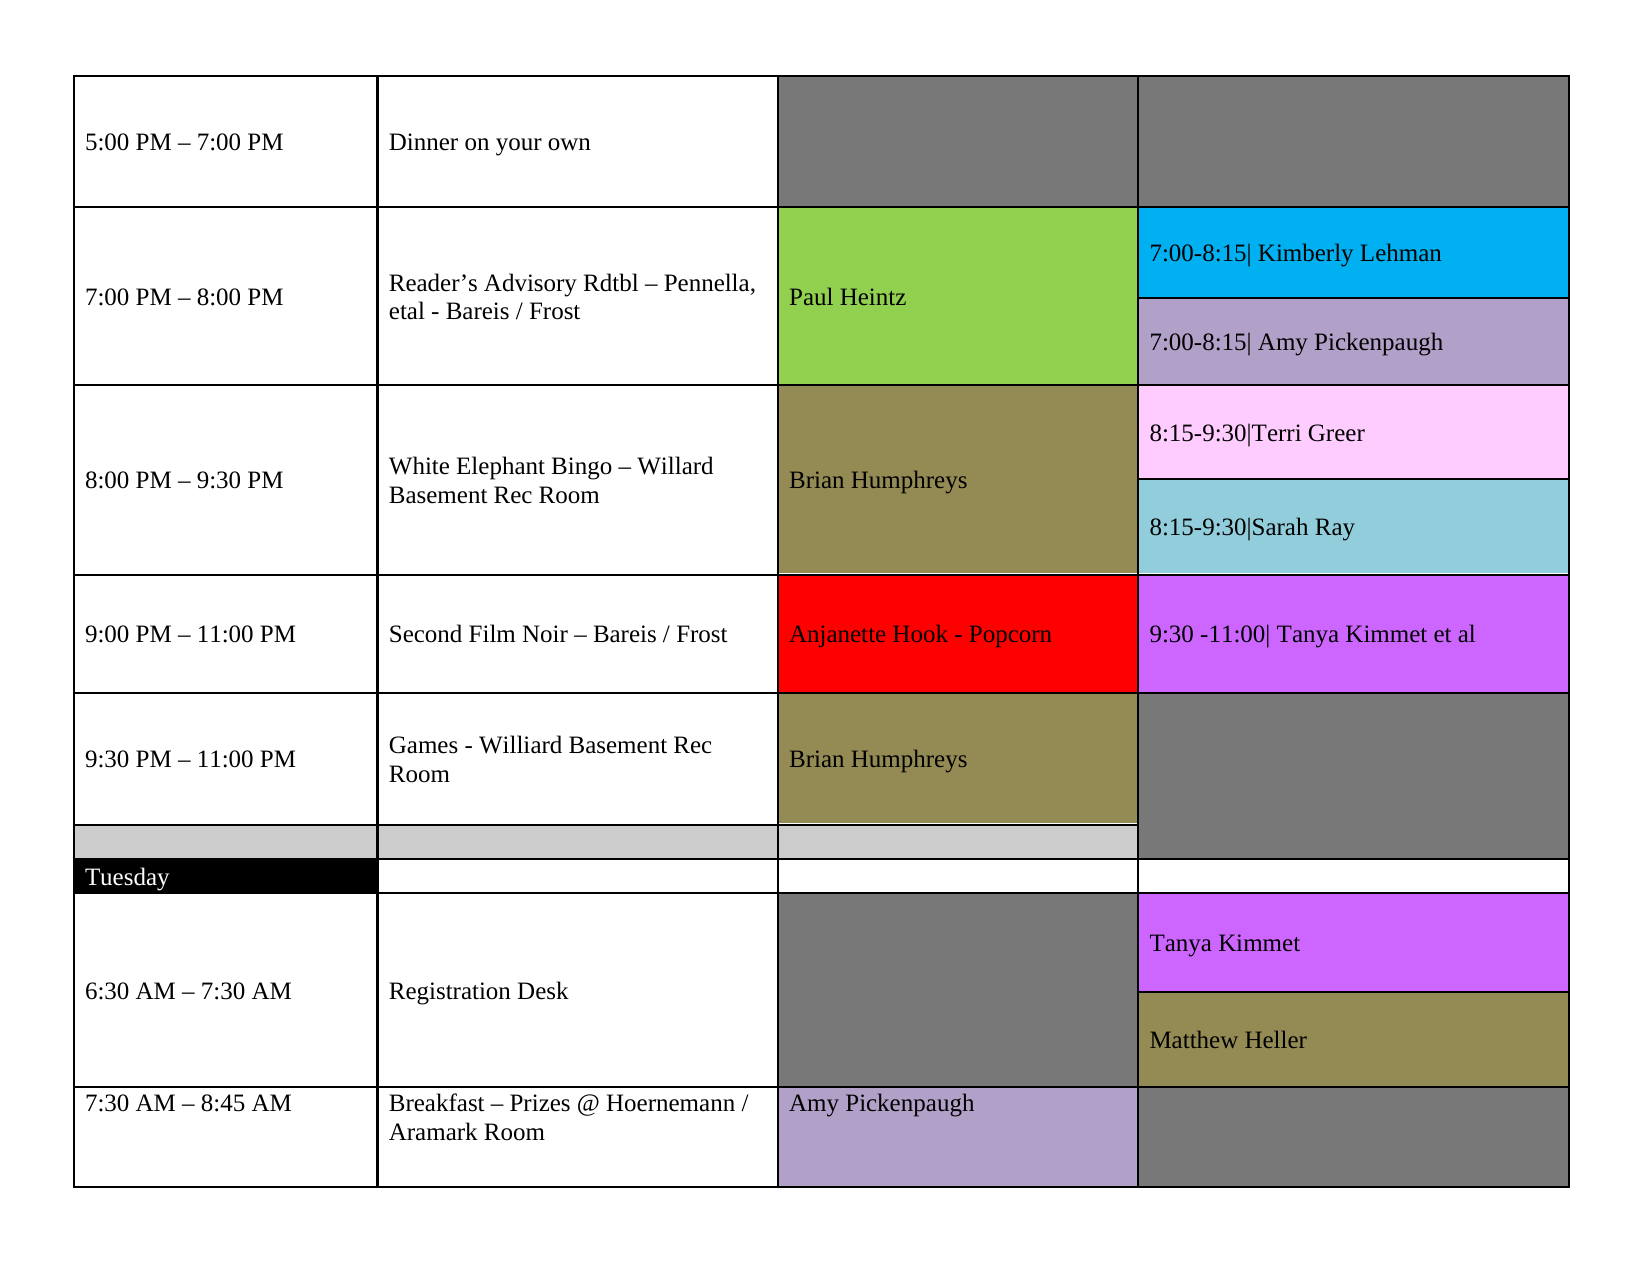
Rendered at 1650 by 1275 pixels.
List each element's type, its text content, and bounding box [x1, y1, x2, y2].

table_cell [75, 826, 376, 858]
table_cell Paul Heintz [779, 208, 1137, 384]
table_cell Tanya Kimmet [1139, 894, 1568, 991]
table_cell White Elephant Bingo – Willard Basement Rec Room [379, 386, 777, 573]
table_cell Matthew Heller [1139, 993, 1568, 1086]
table_cell 5:00 PM – 7:00 PM [75, 77, 376, 206]
table_cell Dinner on your own [379, 77, 777, 206]
table_cell Brian Humphreys [779, 694, 1137, 823]
table_cell [779, 894, 1137, 1086]
table_cell [779, 826, 1137, 858]
table_cell Brian Humphreys [779, 386, 1137, 573]
table_cell 7:30 AM – 8:45 AM [75, 1088, 376, 1186]
table_cell Tuesday [75, 860, 376, 892]
table_cell 6:30 AM – 7:30 AM [75, 894, 376, 1086]
table_cell [1139, 77, 1568, 206]
table_cell Anjanette Hook - Popcorn [779, 576, 1137, 692]
table_cell 8:00 PM – 9:30 PM [75, 386, 376, 573]
table_cell [1139, 860, 1568, 892]
table_cell Registration Desk [379, 894, 777, 1086]
table_cell Amy Pickenpaugh [779, 1088, 1137, 1186]
table_cell 9:30 PM – 11:00 PM [75, 694, 376, 823]
table_cell Games - Williard Basement Rec Room [379, 694, 777, 823]
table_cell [379, 1088, 777, 1186]
table_cell 8:15-9:30|Sarah Ray [1139, 480, 1568, 573]
table_cell [379, 826, 777, 858]
table_cell [379, 860, 777, 892]
table_cell 8:15-9:30|Terri Greer [1139, 386, 1568, 478]
table_cell [779, 860, 1137, 892]
table_cell 7:00-8:15| Amy Pickenpaugh [1139, 299, 1568, 384]
table_cell 7:00-8:15| Kimberly Lehman [1139, 208, 1568, 297]
table_cell Reader’s Advisory Rdtbl – Pennella, etal - Bareis / Frost [379, 208, 777, 384]
table_cell [1139, 694, 1568, 858]
table_cell 7:00 PM – 8:00 PM [75, 208, 376, 384]
table_cell Second Film Noir – Bareis / Frost [379, 576, 777, 692]
table_cell [779, 77, 1137, 206]
table_cell 9:00 PM – 11:00 PM [75, 576, 376, 692]
table_cell 9:30 -11:00| Tanya Kimmet et al [1139, 576, 1568, 692]
table_cell [1139, 1088, 1568, 1186]
